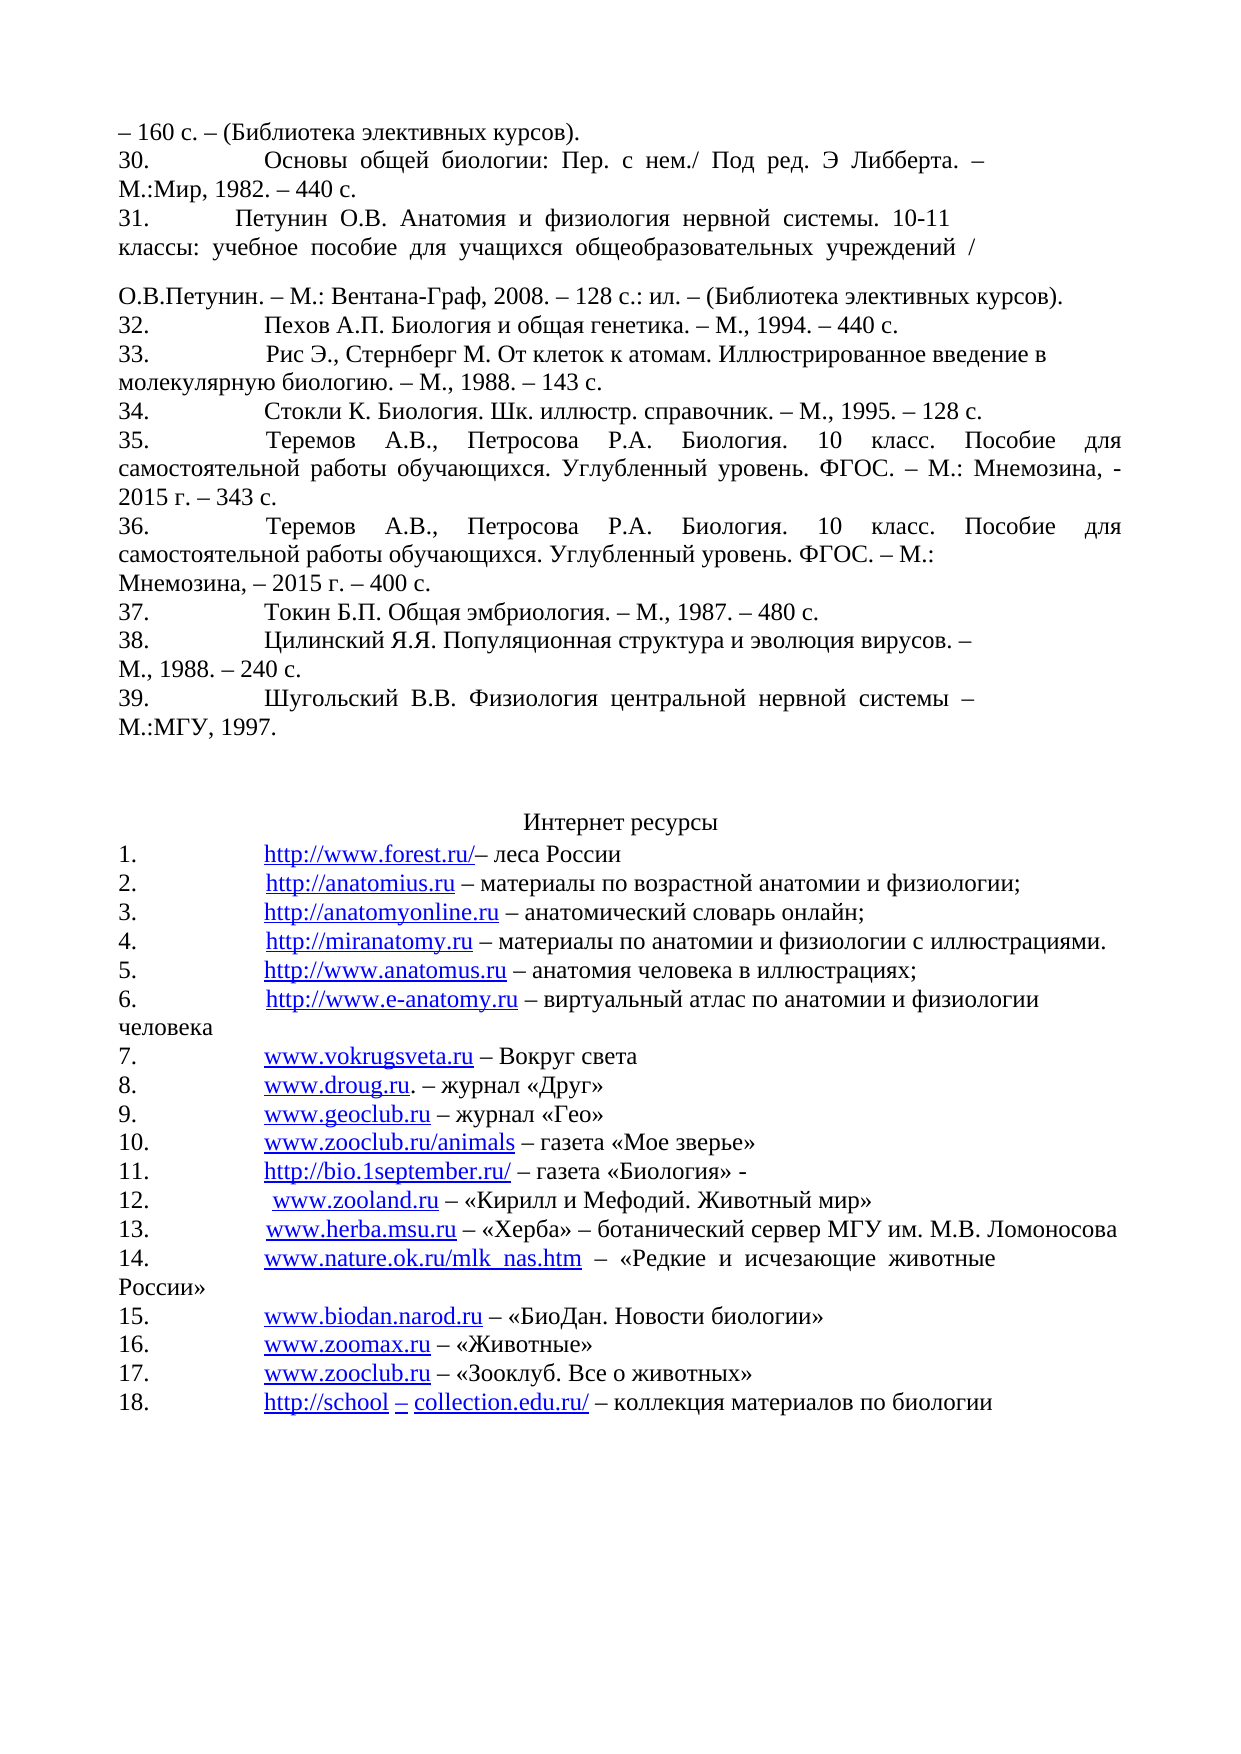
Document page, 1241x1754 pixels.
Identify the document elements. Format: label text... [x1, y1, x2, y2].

list Теремов А.В., Петросова Р.А. Биология. 10 класс. Пособие для самостоятельной работы обучающихся. Углубленный уровень. ФГОС. – М.: [118, 512, 1123, 568]
list http://anatomyonline.ru – анатомический словарь онлайн; [118, 897, 1123, 926]
list http://www.forest.ru/– леса России [118, 839, 1123, 867]
list Пехов А.П. Биология и общая генетика. – М., 1994. – 440 с. [118, 310, 1123, 339]
text – 160 с. – (Библиотека элективных курсов). [118, 117, 1123, 146]
text Интернет ресурсы [118, 807, 1123, 836]
list www.biodan.narod.ru – «БиоДан. Новости биологии» [118, 1301, 1123, 1329]
list www.zooclub.ru – «Зооклуб. Все о животных» [118, 1358, 1123, 1387]
list www.droug.ru. – журнал «Друг» [118, 1070, 1123, 1099]
list www.herba.msu.ru – «Херба» – ботанический сервер МГУ им. М.В. Ломоносова [118, 1215, 1123, 1243]
list Основы общей биологии: Пер. с нем./ Под ред. Э Либберта. – [118, 146, 1123, 174]
list www.zooclub.ru/animals – газета «Мое зверье» [118, 1127, 1123, 1156]
list www.zooland.ru – «Кирилл и Мефодий. Животный мир» [118, 1185, 1123, 1214]
text классы: учебное пособие для учащихся общеобразовательных учреждений / [118, 232, 1123, 261]
text О.В.Петунин. – М.: Вентана-Граф, 2008. – 128 с.: ил. – (Библиотека элективных курсов). [118, 282, 1123, 310]
text М.:МГУ, 1997. [118, 712, 1123, 740]
list Петунин О.В. Анатомия и физиология нервной системы. 10-11 [118, 203, 1123, 232]
text М., 1988. – 240 с. [118, 654, 1123, 683]
list www.geoclub.ru – журнал «Гео» [118, 1099, 1123, 1127]
list http://school – collection.edu.ru/ – коллекция материалов по биологии [118, 1387, 1123, 1416]
list http://www.e-anatomy.ru – виртуальный атлас по анатомии и физиологии человека [118, 985, 1121, 1041]
list http://miranatomy.ru – материалы по анатомии и физиологии с иллюстрациями. [118, 927, 1123, 955]
list Шугольский В.В. Физиология центральной нервной системы – [118, 683, 1123, 712]
list Токин Б.П. Общая эмбриология. – М., 1987. – 480 с. [118, 597, 1123, 625]
list Рис Э., Стернберг М. От клеток к атомам. Иллюстрированное введение в молекулярную биологию. – М., 1988. – 143 с. [118, 340, 1121, 396]
list http://bio.1september.ru/ – газета «Биология» - [118, 1156, 1123, 1185]
list Стокли К. Биология. Шк. иллюстр. справочник. – М., 1995. – 128 с. [118, 396, 1123, 425]
list http://www.anatomus.ru – анатомия человека в иллюстрациях; [118, 955, 1123, 984]
text М.:Мир, 1982. – 440 с. [118, 174, 1123, 203]
list http://anatomius.ru – материалы по возрастной анатомии и физиологии; [118, 869, 1123, 897]
text Мнемозина, – 2015 г. – 400 с. [118, 568, 1123, 597]
list www.vokrugsveta.ru – Вокруг света [118, 1041, 1123, 1070]
list Теремов А.В., Петросова Р.А. Биология. 10 класс. Пособие для самостоятельной работы обучающихся. Углубленный уровень. ФГОС. – М.: Мнемозина, - 2015 г. – 343 с. [118, 426, 1123, 511]
list www.nature.ok.ru/mlk_nas.htm – «Редкие и исчезающие животные [118, 1243, 1123, 1272]
text России» [118, 1272, 1123, 1301]
list Цилинский Я.Я. Популяционная структура и эволюция вирусов. – [118, 625, 1123, 654]
list www.zoomax.ru – «Животные» [118, 1329, 1123, 1358]
